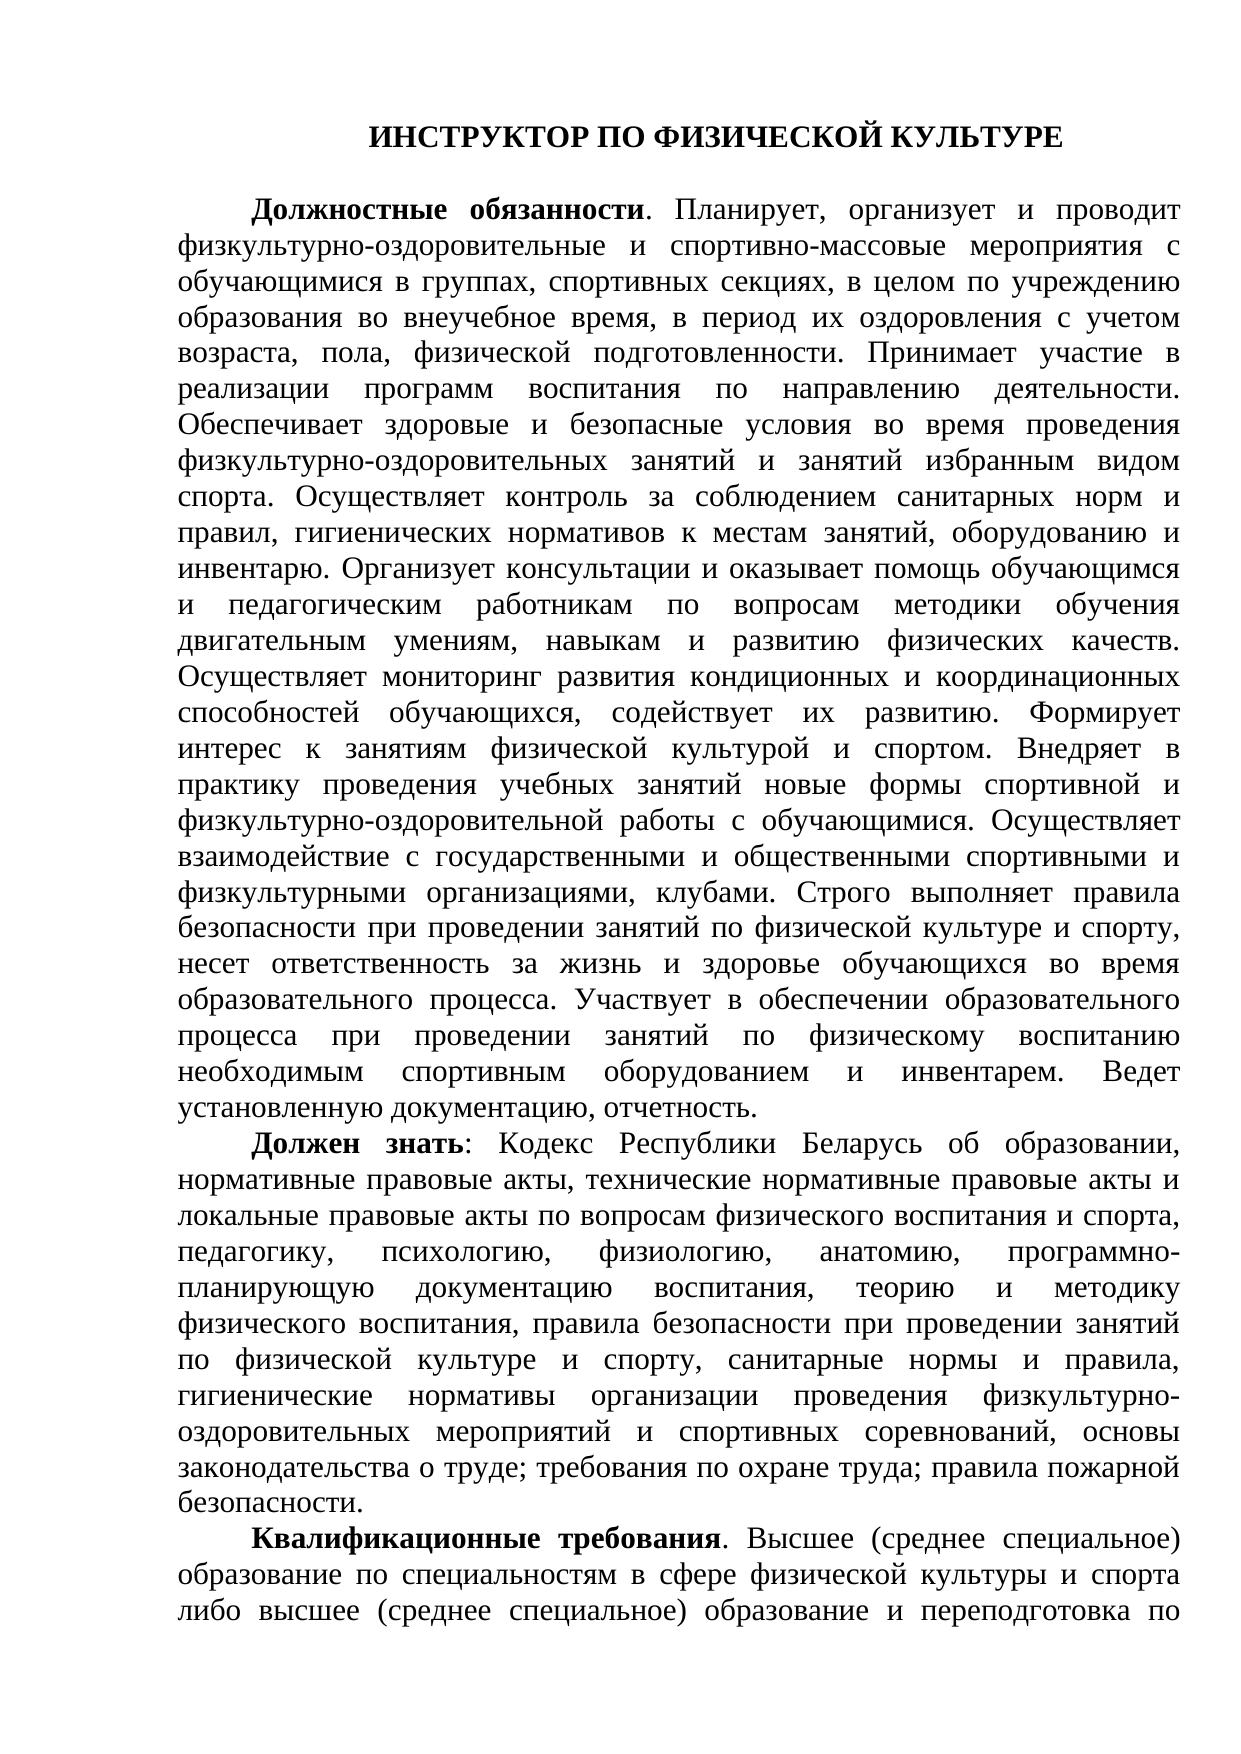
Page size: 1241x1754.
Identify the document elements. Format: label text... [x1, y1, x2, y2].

text Должен знать: Кодекс Республики Беларусь об образовании, нормативные правовые акты, технические нормативные правовые акты и локальные правовые акты по вопросам физического воспитания и спорта, педагогику, психологию, физиологию, анатомию, программно-планирующую документацию воспитания, теорию и методику физического воспитания, правила безопасности при проведении занятий по физической культуре и спорту, санитарные нормы и правила, гигиенические нормативы организации проведения физкультурно-оздоровительных мероприятий и спортивных соревнований, основы законодательства о труде; требования по охране труда; правила пожарной безопасности. [177, 1124, 1181, 1520]
text Должностные обязанности. Планирует, организует и проводит физкультурно-оздоровительные и спортивно-массовые мероприятия с обучающимися в группах, спортивных секциях, в целом по учреждению образования во внеучебное время, в период их оздоровления с учетом возраста, пола, физической подготовленности. Принимает участие в реализации программ воспитания по направлению деятельности. Обеспечивает здоровые и безопасные условия во время проведения физкультурно-оздоровительных занятий и занятий избранным видом спорта. Осуществляет контроль за соблюдением санитарных норм и правил, гигиенических нормативов к местам занятий, оборудованию и инвентарю. Организует консультации и оказывает помощь обучающимся и педагогическим работникам по вопросам методики обучения двигательным умениям, навыкам и развитию физических качеств. Осуществляет мониторинг развития кондиционных и координационных способностей обучающихся, содействует их развитию. Формирует интерес к занятиям физической культурой и спортом. Внедряет в практику проведения учебных занятий новые формы спортивной и физкультурно-оздоровительной работы с обучающимися. Осуществляет взаимодействие с государственными и общественными спортивными и физкультурными организациями, клубами. Строго выполняет правила безопасности при проведении занятий по физической культуре и спорту, несет ответственность за жизнь и здоровье обучающихся во время образовательного процесса. Участвует в обеспечении образовательного процесса при проведении занятий по физическому воспитанию необходимым спортивным оборудованием и инвентарем. Ведет установленную документацию, отчетность. [177, 190, 1181, 1124]
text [177, 1520, 1181, 1627]
text ИНСТРУКТОР ПО ФИЗИЧЕСКОЙ КУЛЬТУРЕ [177, 118, 1181, 154]
